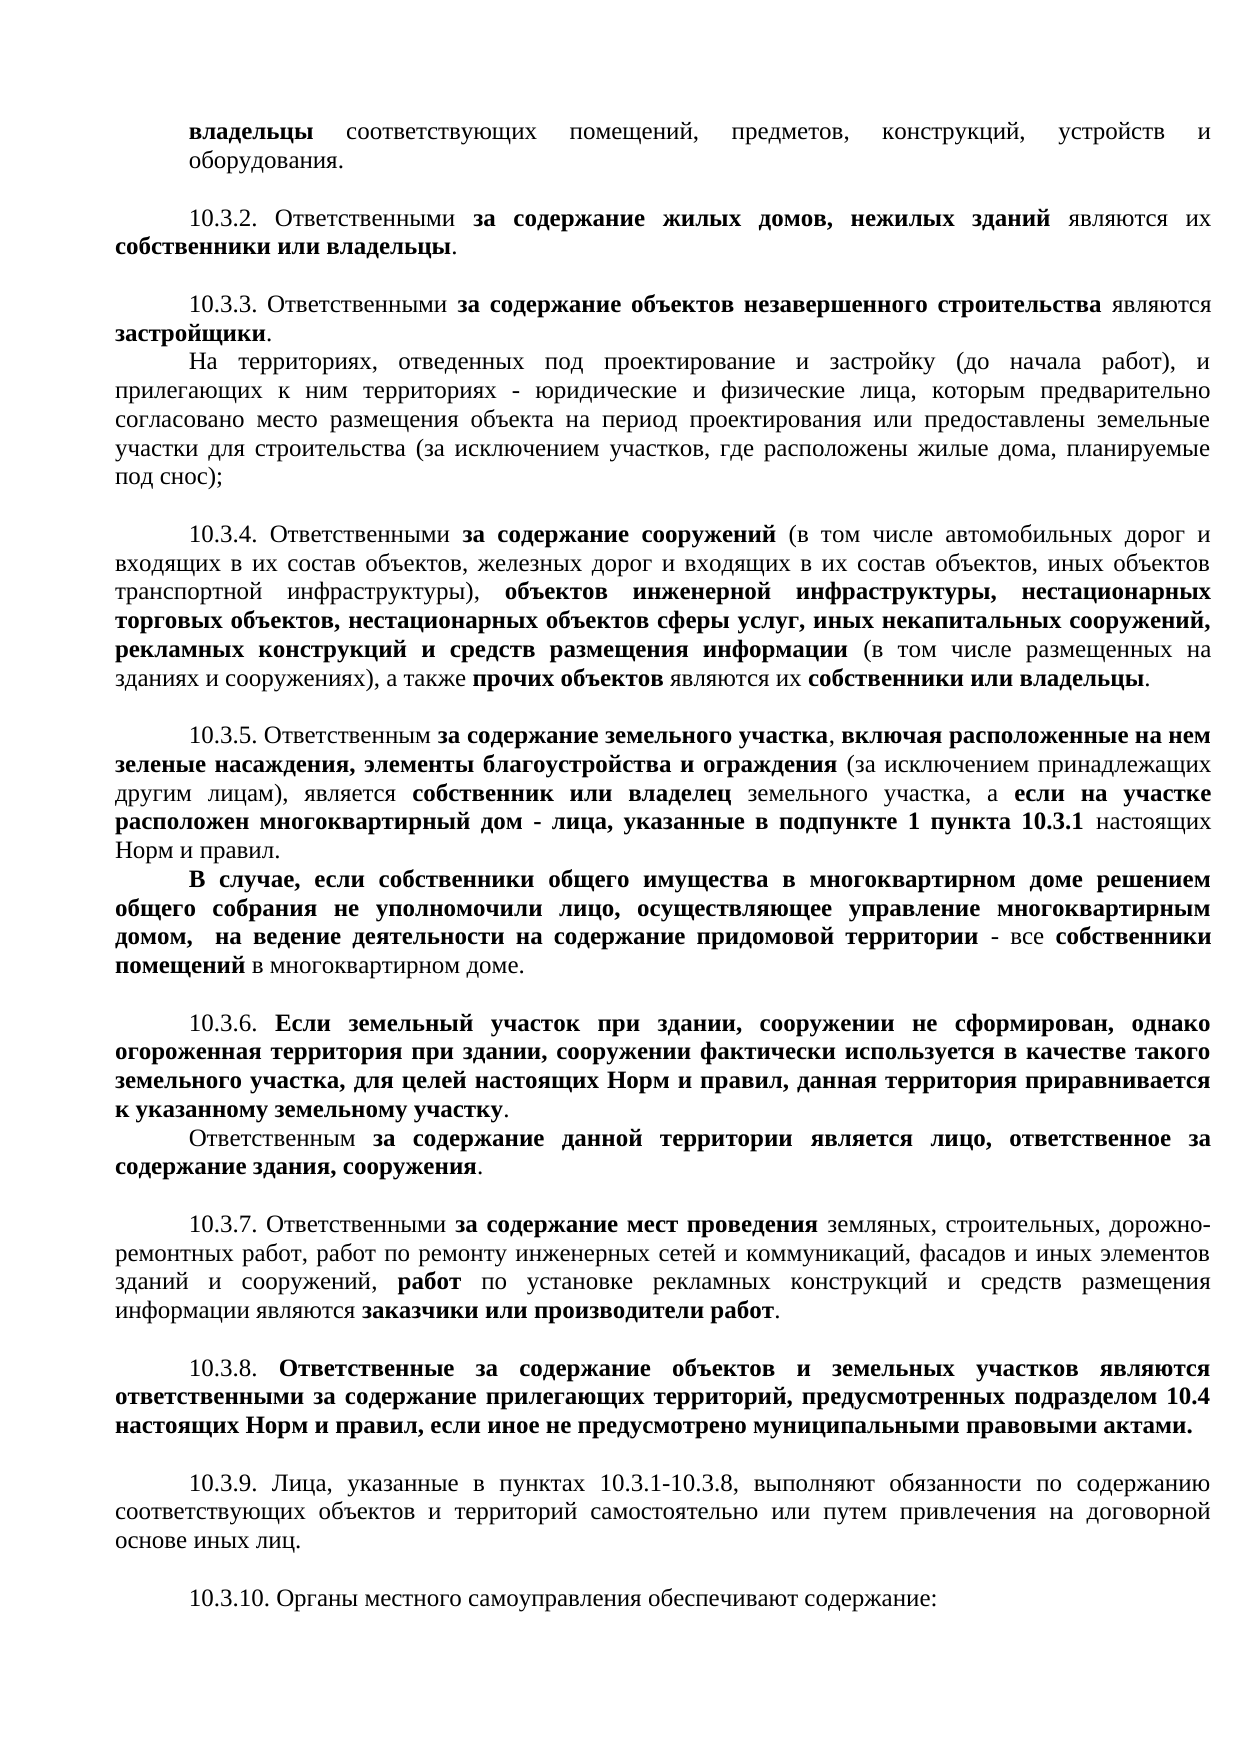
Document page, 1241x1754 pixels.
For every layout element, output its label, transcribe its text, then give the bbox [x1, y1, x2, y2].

text В случае, если собственники общего имущества в многоквартирном доме решением общего собрания не уполномочили лицо, осуществляющее управление многоквартирным домом, на ведение деятельности на содержание придомовой территории - все собственники помещений в многоквартирном доме. [115, 864, 1211, 979]
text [188, 116, 1211, 174]
text 10.3.8. Ответственные за содержание объектов и земельных участков являются ответственными за содержание прилегающих территорий, предусмотренных подразделом 10.4 настоящих Норм и правил, если иное не предусмотрено муниципальными правовыми актами. [115, 1353, 1211, 1439]
text 10.3.10. Органы местного самоуправления обеспечивают содержание: [115, 1583, 1211, 1611]
text 10.3.4. Ответственными за содержание сооружений (в том числе автомобильных дорог и входящих в их состав объектов, железных дорог и входящих в их состав объектов, иных объектов транспортной инфраструктуры), объектов инженерной инфраструктуры, нестационарных торговых объектов, нестационарных объектов сферы услуг, иных некапитальных сооружений, рекламных конструкций и средств размещения информации (в том числе размещенных на зданиях и сооружениях), а также прочих объектов являются их собственники или владельцы. [115, 519, 1211, 691]
text 10.3.2. Ответственными за содержание жилых домов, нежилых зданий являются их собственники или владельцы. [115, 203, 1211, 260]
text 10.3.7. Ответственными за содержание мест проведения земляных, строительных, дорожно-ремонтных работ, работ по ремонту инженерных сетей и коммуникаций, фасадов и иных элементов зданий и сооружений, работ по установке рекламных конструкций и средств размещения информации являются заказчики или производители работ. [115, 1209, 1211, 1324]
text Ответственным за содержание данной территории является лицо, ответственное за содержание здания, сооружения. [115, 1123, 1211, 1180]
text На территориях, отведенных под проектирование и застройку (до начала работ), и прилегающих к ним территориях - юридические и физические лица, которым предварительно согласовано место размещения объекта на период проектирования или предоставлены земельные участки для строительства (за исключением участков, где расположены жилые дома, планируемые под снос); [115, 346, 1211, 490]
text 10.3.9. Лица, указанные в пунктах 10.3.1-10.3.8, выполняют обязанности по содержанию соответствующих объектов и территорий самостоятельно или путем привлечения на договорной основе иных лиц. [115, 1468, 1211, 1554]
text 10.3.5. Ответственным за содержание земельного участка, включая расположенные на нем зеленые насаждения, элементы благоустройства и ограждения (за исключением принадлежащих другим лицам), является собственник или владелец земельного участка, а если на участке расположен многоквартирный дом - лица, указанные в подпункте 1 пункта 10.3.1 настоящих Норм и правил. [115, 720, 1211, 864]
text 10.3.3. Ответственными за содержание объектов незавершенного строительства являются застройщики. [115, 289, 1211, 346]
text 10.3.6. Если земельный участок при здании, сооружении не сформирован, однако огороженная территория при здании, сооружении фактически используется в качестве такого земельного участка, для целей настоящих Норм и правил, данная территория приравнивается к указанному земельному участку. [115, 1008, 1211, 1123]
